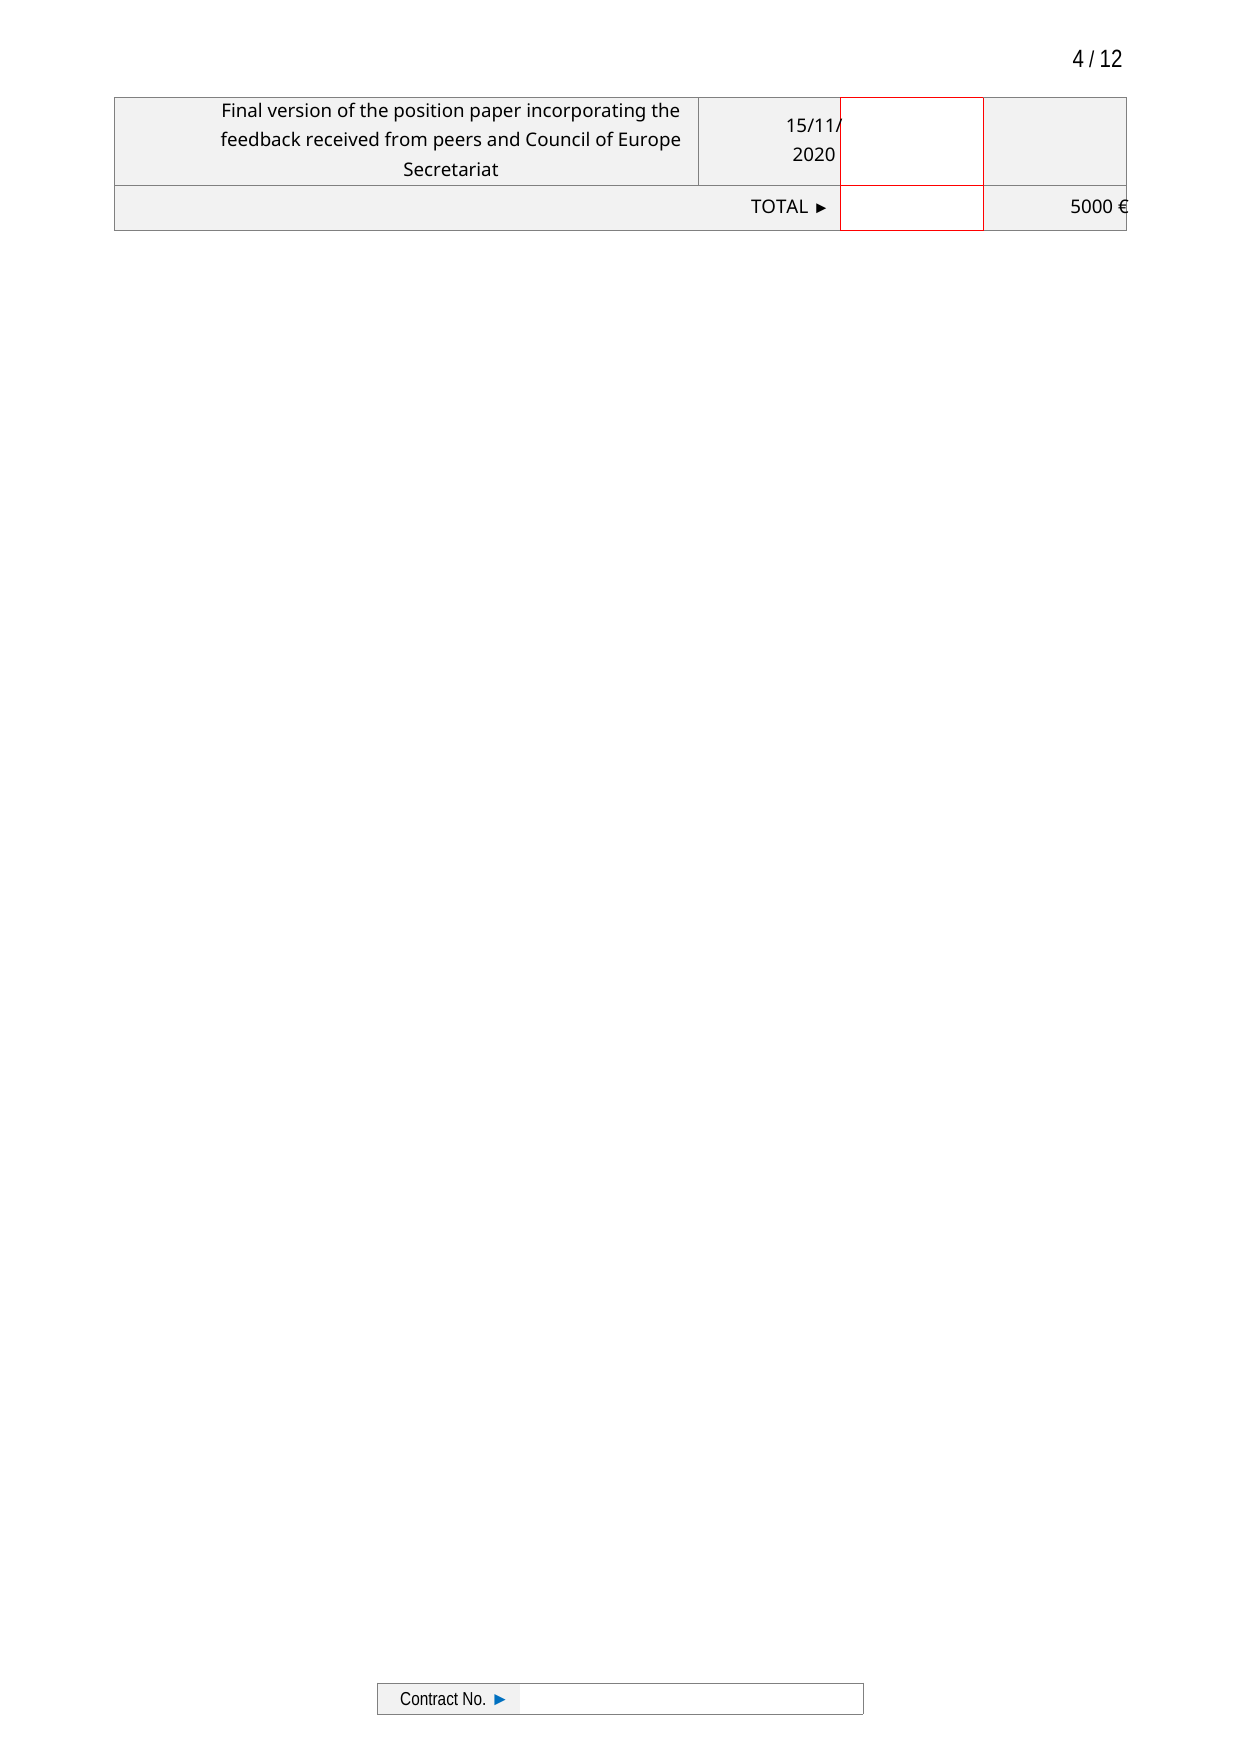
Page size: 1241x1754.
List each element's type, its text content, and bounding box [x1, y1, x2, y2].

table_cell [841, 98, 983, 185]
table_cell TOTAL ► [115, 186, 840, 230]
table_cell 15/11/2020 [699, 98, 840, 185]
table_cell [984, 98, 1126, 185]
table_cell 5000 € [984, 186, 1126, 230]
table_cell [841, 186, 983, 230]
table_cell Final version of the position paper incorporating the feedback received from peers and Council of Europe Secretariat [115, 98, 698, 185]
